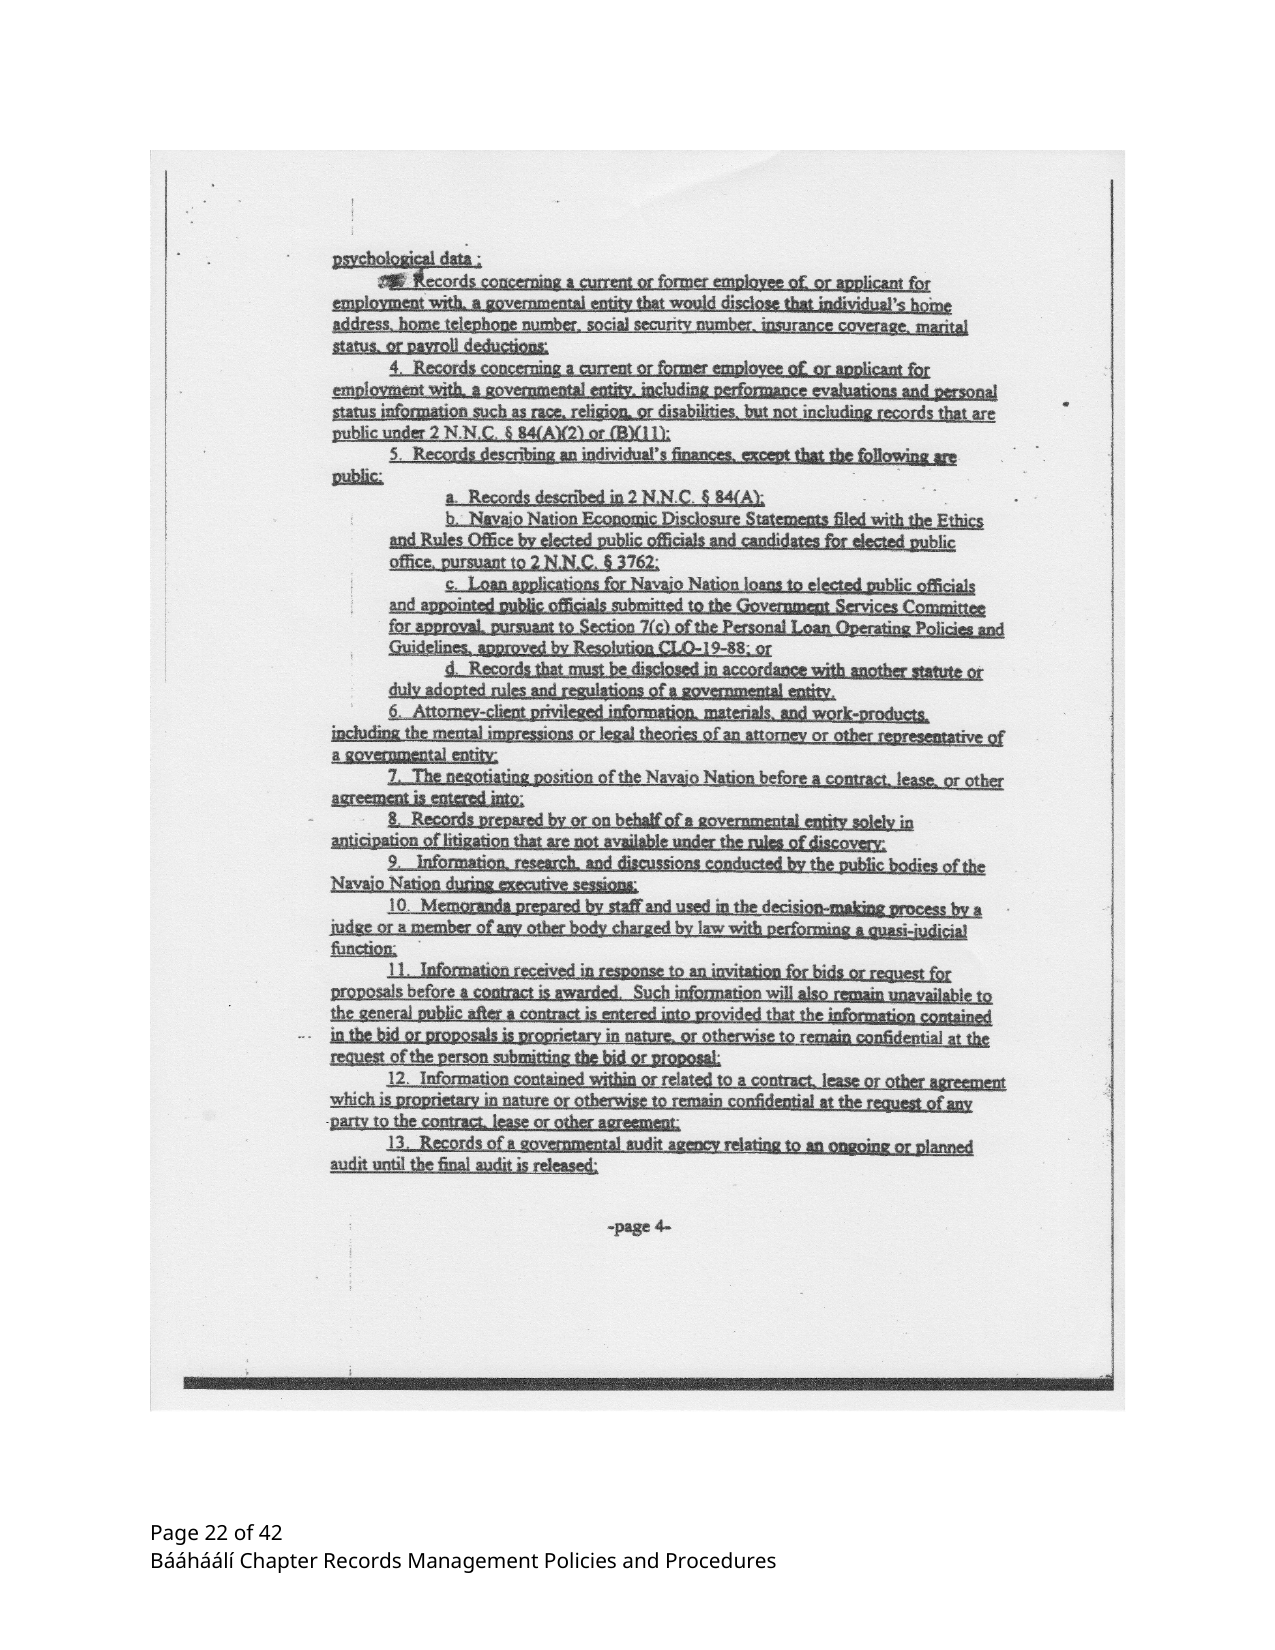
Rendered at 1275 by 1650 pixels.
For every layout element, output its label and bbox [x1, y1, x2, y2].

picture [150, 150, 1125, 1412]
